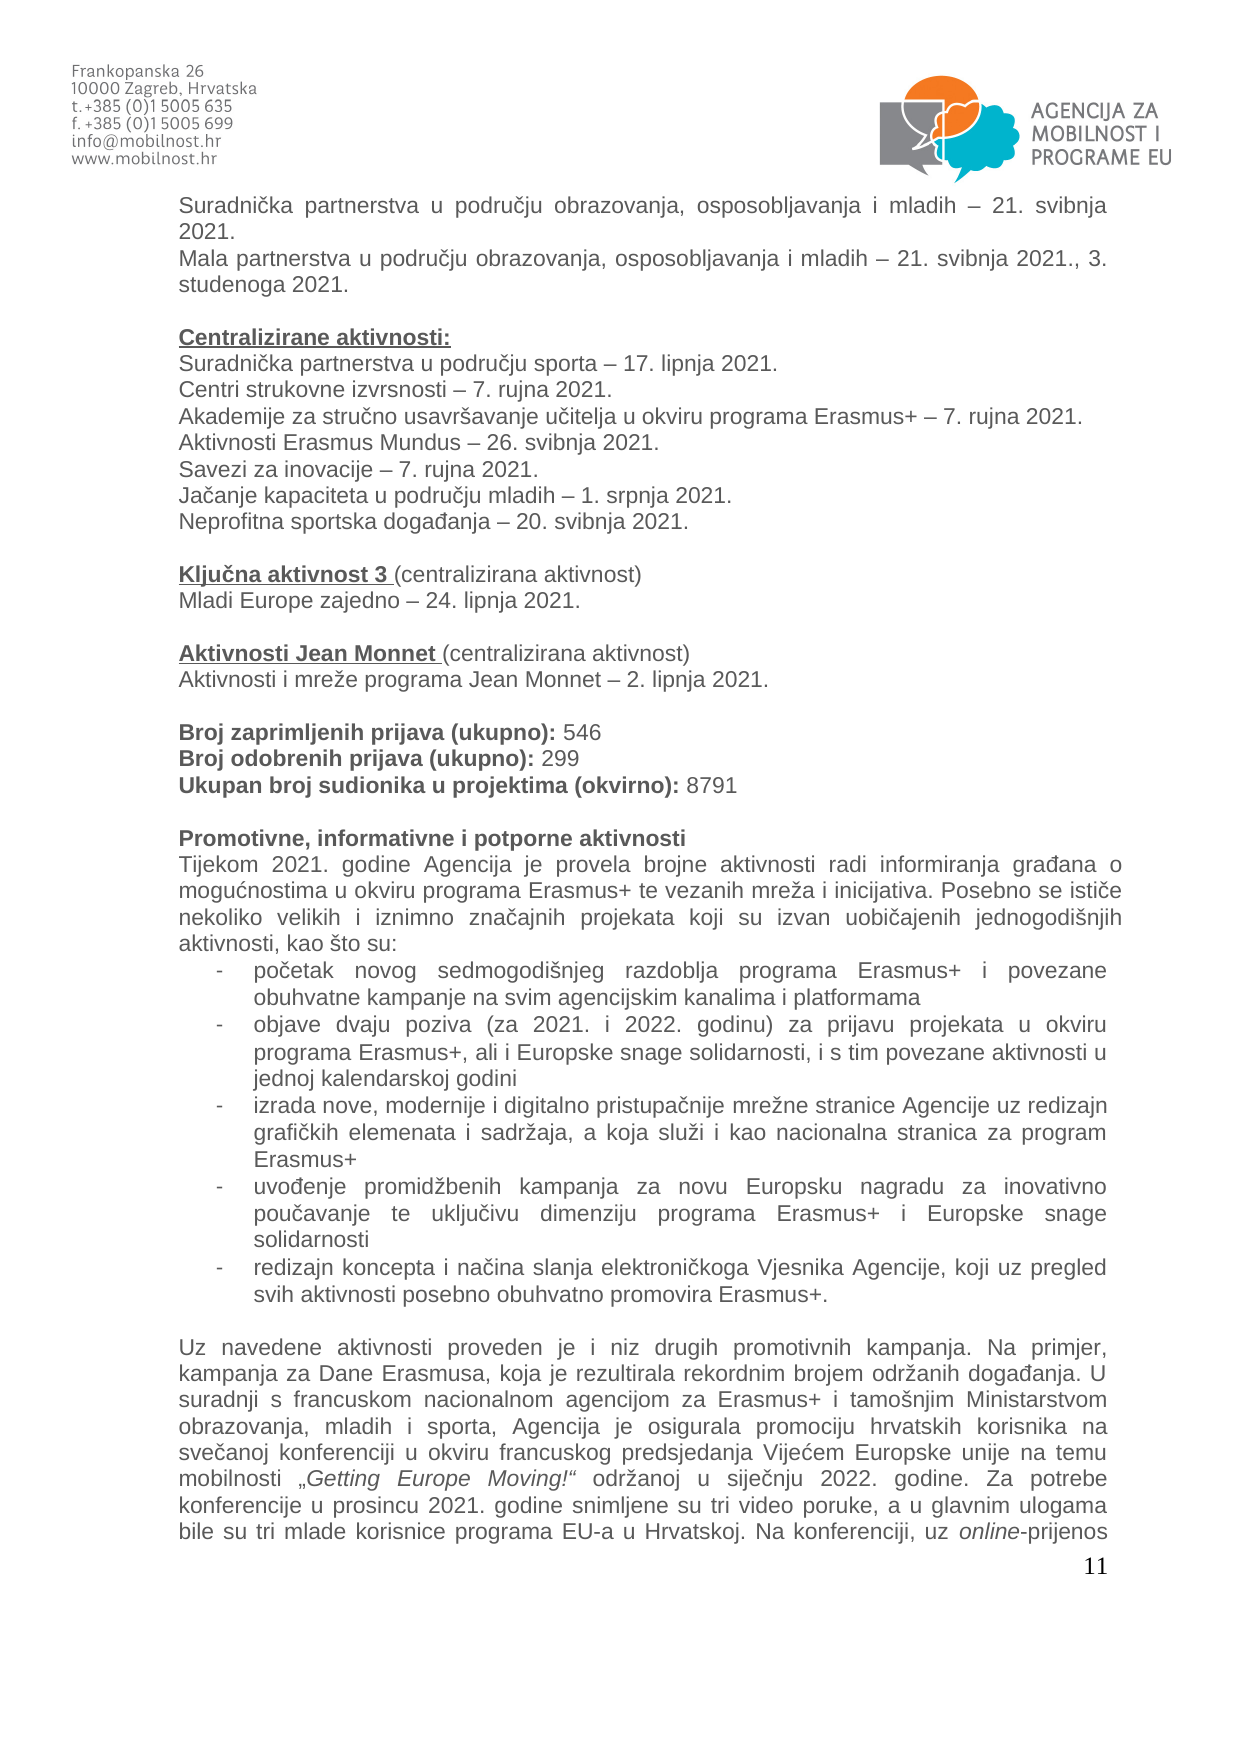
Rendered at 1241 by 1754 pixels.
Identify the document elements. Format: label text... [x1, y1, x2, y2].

text Akademije za stručno usavršavanje učitelja u okviru programa Erasmus+ – 7. rujna 2021. [178, 403, 1108, 429]
text Neprofitna sportska događanja – 20. svibnja 2021. [178, 508, 1108, 534]
list početak novog sedmogodišnjeg razdoblja programa Erasmus+ i povezane obuhvatne kampanje na svim agencijskim kanalima i platformama [216, 956, 1108, 1011]
text Tijekom 2021. godine Agencija je provela brojne aktivnosti radi informiranja građana o mogućnostima u okviru programa Erasmus+ te vezanih mreža i inicijativa. Posebno se ističe nekoliko velikih i iznimno značajnih projekata koji su izvan uobičajenih jednogodišnjih aktivnosti, kao što su: [178, 851, 1123, 956]
text Jačanje kapaciteta u području mladih – 1. srpnja 2021. [178, 482, 1108, 508]
text Suradnička partnerstva u području obrazovanja, osposobljavanja i mladih – 21. svibnja 2021. [178, 192, 1108, 245]
list izrada nove, modernije i digitalno pristupačnije mrežne stranice Agencije uz redizajn grafičkih elemenata i sadržaja, a koja služi i kao nacionalna stranica za program Erasmus+ [216, 1091, 1108, 1172]
text Ukupan broj sudionika u projektima (okvirno): 8791 [178, 772, 1108, 798]
text Aktivnosti Jean Monnet (centralizirana aktivnost) [178, 640, 1108, 666]
text Savezi za inovacije – 7. rujna 2021. [178, 456, 1108, 482]
text Aktivnosti Erasmus Mundus – 26. svibnja 2021. [178, 429, 1108, 456]
text Centri strukovne izvrsnosti – 7. rujna 2021. [178, 376, 1108, 403]
list uvođenje promidžbenih kampanja za novu Europsku nagradu za inovativno poučavanje te uključivu dimenziju programa Erasmus+ i Europske snage solidarnosti [216, 1172, 1108, 1253]
text Broj odobrenih prijava (ukupno): 299 [178, 745, 1108, 772]
list redizajn koncepta i načina slanja elektroničkoga Vjesnika Agencije, koji uz pregled svih aktivnosti posebno obuhvatno promovira Erasmus+. [216, 1253, 1108, 1307]
picture [70, 57, 1172, 188]
text Suradnička partnerstva u području sporta – 17. lipnja 2021. [178, 350, 1108, 376]
text Mala partnerstva u području obrazovanja, osposobljavanja i mladih – 21. svibnja 2021., 3. studenoga 2021. [178, 245, 1108, 297]
list objave dvaju poziva (za 2021. i 2022. godinu) za prijavu projekata u okviru programa Erasmus+, ali i Europske snage solidarnosti, i s tim povezane aktivnosti u jednoj kalendarskoj godini [216, 1011, 1108, 1091]
text Aktivnosti i mreže programa Jean Monnet – 2. lipnja 2021. [178, 666, 1108, 693]
text Broj zaprimljenih prijava (ukupno): 546 [178, 719, 1108, 745]
text Ključna aktivnost 3 (centralizirana aktivnost) [178, 561, 1108, 587]
text Centralizirane aktivnosti: [178, 324, 1108, 350]
text Promotivne, informativne i potporne aktivnosti [178, 824, 1108, 851]
text Mladi Europe zajedno – 24. lipnja 2021. [178, 587, 1108, 614]
